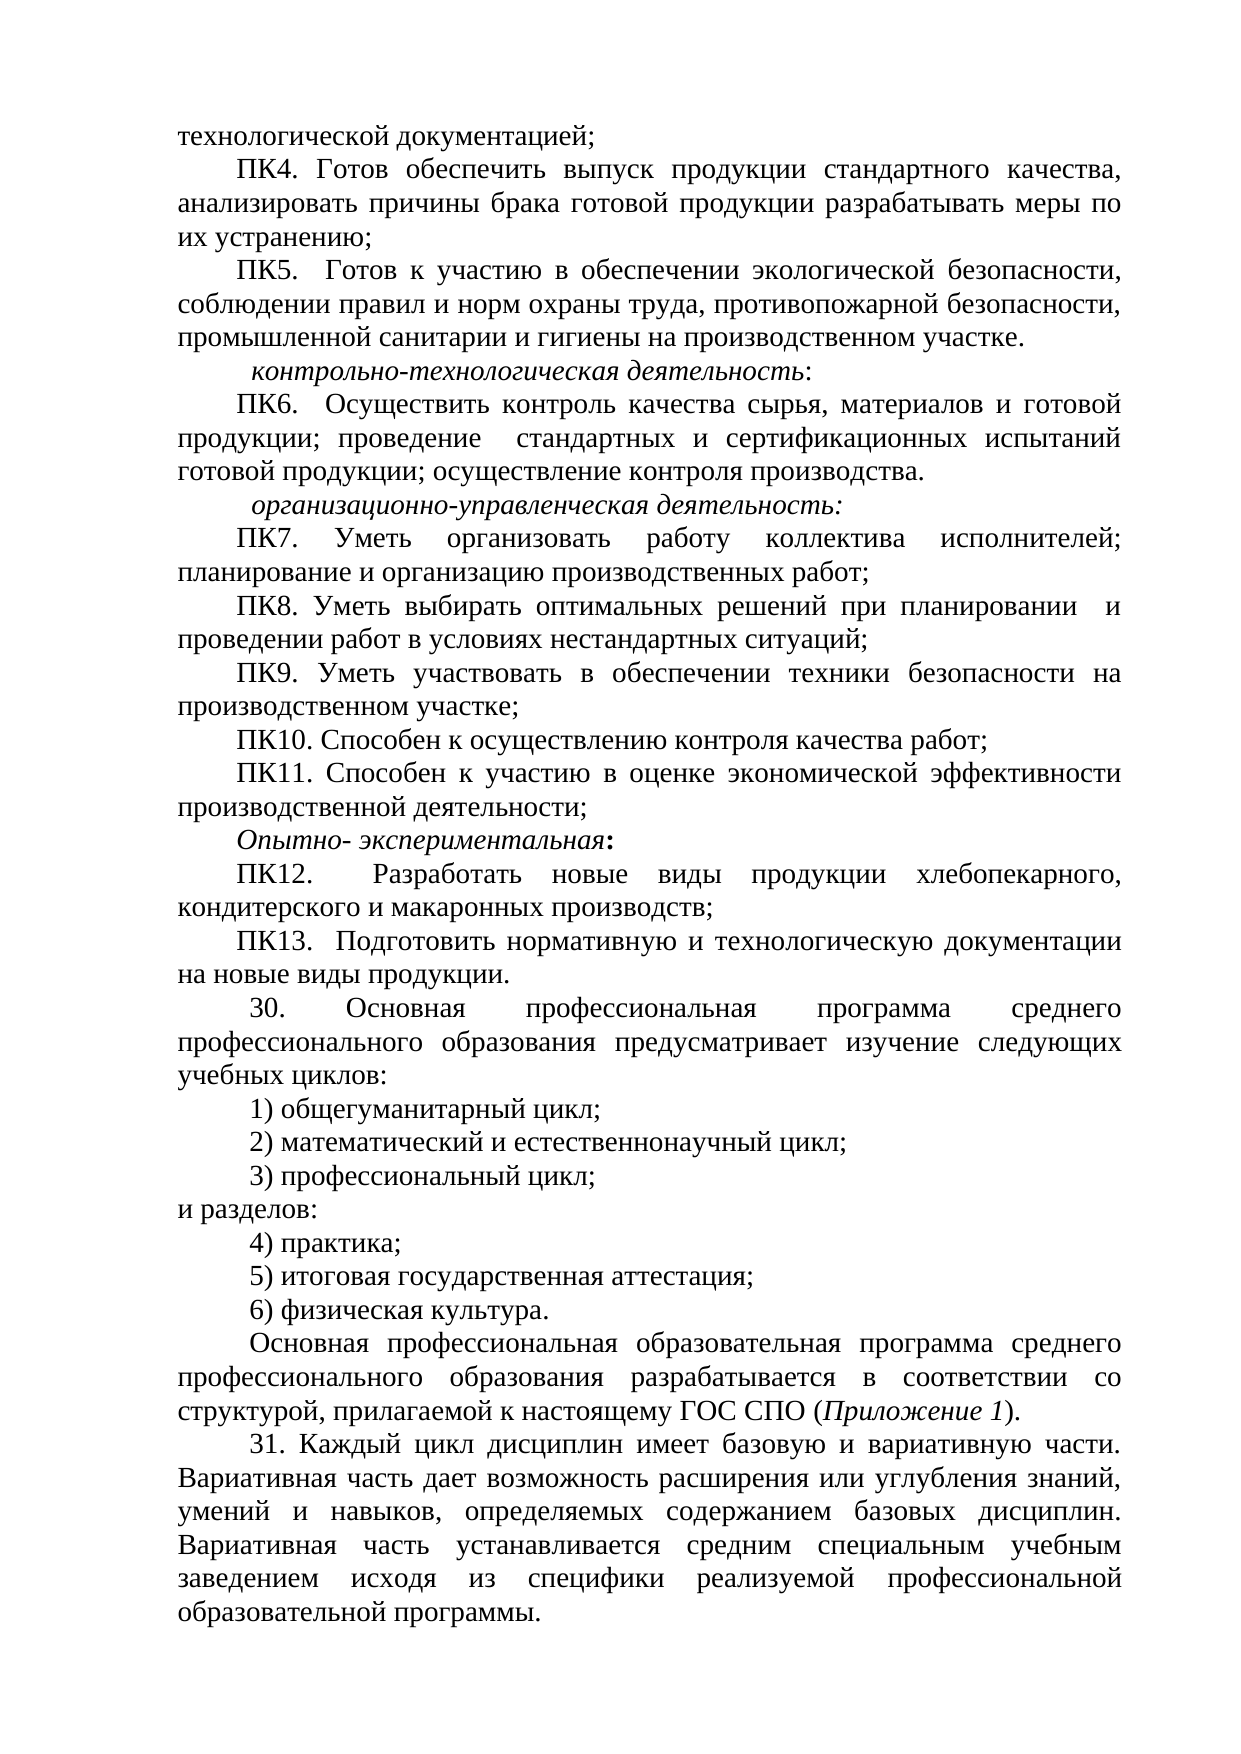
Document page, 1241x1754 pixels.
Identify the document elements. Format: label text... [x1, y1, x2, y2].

text Опытно- экспериментальная: [177, 822, 1122, 856]
list ПК5. Готов к участию в обеспечении экологической безопасности, соблюдении правил и норм охраны труда, противопожарной безопасности, промышленной санитарии и гигиены на производственном участке. [177, 252, 1122, 353]
text 31. Каждый цикл дисциплин имеет базовую и вариативную части. Вариативная часть дает возможность расширения или углубления знаний, умений и навыков, определяемых содержанием базовых дисциплин. Вариативная часть устанавливается средним специальным учебным заведением исходя из специфики реализуемой профессиональной образовательной программы. [177, 1426, 1122, 1627]
text и разделов: [177, 1191, 1122, 1225]
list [177, 118, 1122, 152]
text организационно-управленческая деятельность: [177, 487, 1122, 521]
text ПК13. Подготовить нормативную и технологическую документации на новые виды продукции. [177, 923, 1122, 990]
text 2) математический и естественнонаучный цикл; [177, 1124, 1122, 1158]
text ПК12. Разработать новые виды продукции хлебопекарного, кондитерского и макаронных производств; [177, 856, 1122, 923]
text ПК11. Способен к участию в оценке экономической эффективности производственной деятельности; [177, 755, 1122, 822]
text ПК8. Уметь выбирать оптимальных решений при планировании и проведении работ в условиях нестандартных ситуаций; [177, 588, 1122, 655]
text ПК7. Уметь организовать работу коллектива исполнителей; планирование и организацию производственных работ; [177, 521, 1122, 588]
list ПК6. Осуществить контроль качества сырья, материалов и готовой продукции; проведение стандартных и сертификационных испытаний готовой продукции; осуществление контроля производства. [177, 386, 1122, 487]
text Основная профессиональная образовательная программа среднего профессионального образования разрабатывается в соответствии со структурой, прилагаемой к настоящему ГОС СПО (Приложение 1). [177, 1326, 1122, 1426]
text 30. Основная профессиональная программа среднего профессионального образования предусматривает изучение следующих учебных циклов: [177, 990, 1122, 1091]
text 3) профессиональный цикл; [177, 1158, 1122, 1191]
text 1) общегуманитарный цикл; [177, 1091, 1122, 1124]
list ПК4. Готов обеспечить выпуск продукции стандартного качества, анализировать причины брака готовой продукции разрабатывать меры по их устранению; [177, 152, 1122, 252]
text 6) физическая культура. [177, 1292, 1122, 1326]
text ПК10. Способен к осуществлению контроля качества работ; [177, 722, 1122, 755]
text 5) итоговая государственная аттестация; [177, 1258, 1122, 1292]
list ПК9. Уметь участвовать в обеспечении техники безопасности на производственном участке; [177, 655, 1122, 722]
text контрольно-технологическая деятельность: [177, 353, 1122, 386]
text 4) практика; [177, 1225, 1122, 1258]
